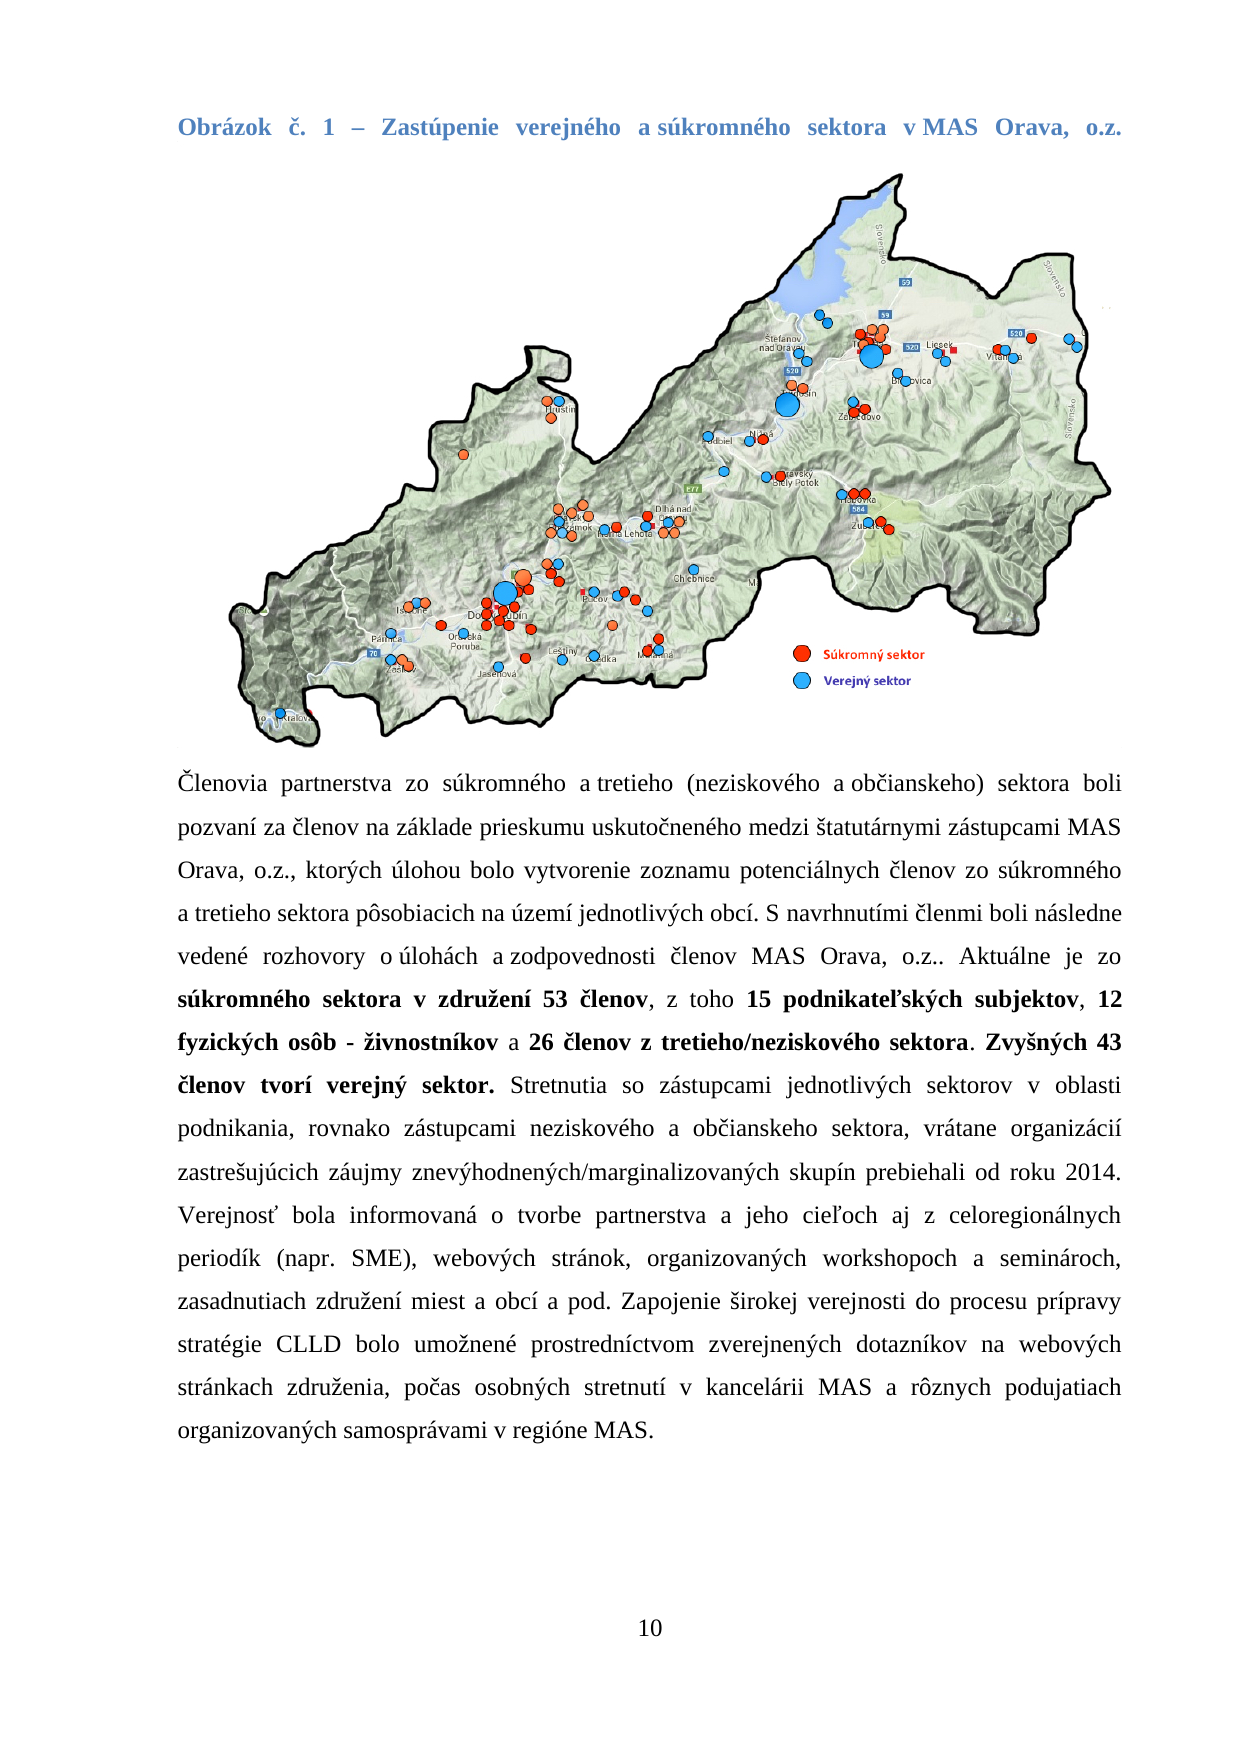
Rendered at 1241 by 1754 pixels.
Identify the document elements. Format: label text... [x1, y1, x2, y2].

text Členovia partnerstva zo súkromného a tretieho (neziskového a občianskeho) sektora boli pozvaní za členov na základe prieskumu uskutočneného medzi štatutárnymi zástupcami MAS Orava, o.z., ktorých úlohou bolo vytvorenie zoznamu potenciálnych členov zo súkromného a tretieho sektora pôsobiacich na území jednotlivých obcí. S navrhnutími členmi boli následne vedené rozhovory o úlohách a zodpovednosti členov MAS Orava, o.z.. Aktuálne je zo súkromného sektora v združení 53 členov, z toho 15 podnikateľských subjektov, 12 fyzických osôb - živnostníkov a 26 členov z tretieho/neziskového sektora. Zvyšných 43 členov tvorí verejný sektor. Stretnutia so zástupcami jednotlivých sektorov v oblasti podnikania, rovnako zástupcami neziskového a občianskeho sektora, vrátane organizácií zastrešujúcich záujmy znevýhodnených/marginalizovaných skupín prebiehali od roku 2014. Verejnosť bola informovaná o tvorbe partnerstva a jeho cieľoch aj z celoregionálnych periodík (napr. SME), webových stránok, organizovaných workshopoch a seminároch, zasadnutiach združení miest a obcí a pod. Zapojenie širokej verejnosti do procesu prípravy stratégie CLLD bolo umožnené prostredníctvom zverejnených dotazníkov na webových stránkach združenia, počas osobných stretnutí v kancelárii MAS a rôznych podujatiach organizovaných samosprávami v regióne MAS. [177, 768, 1122, 1444]
picture [177, 141, 1122, 748]
text Obrázok č. 1 – Zastúpenie verejného a súkromného sektora v MAS Orava, o.z. [177, 112, 1122, 141]
